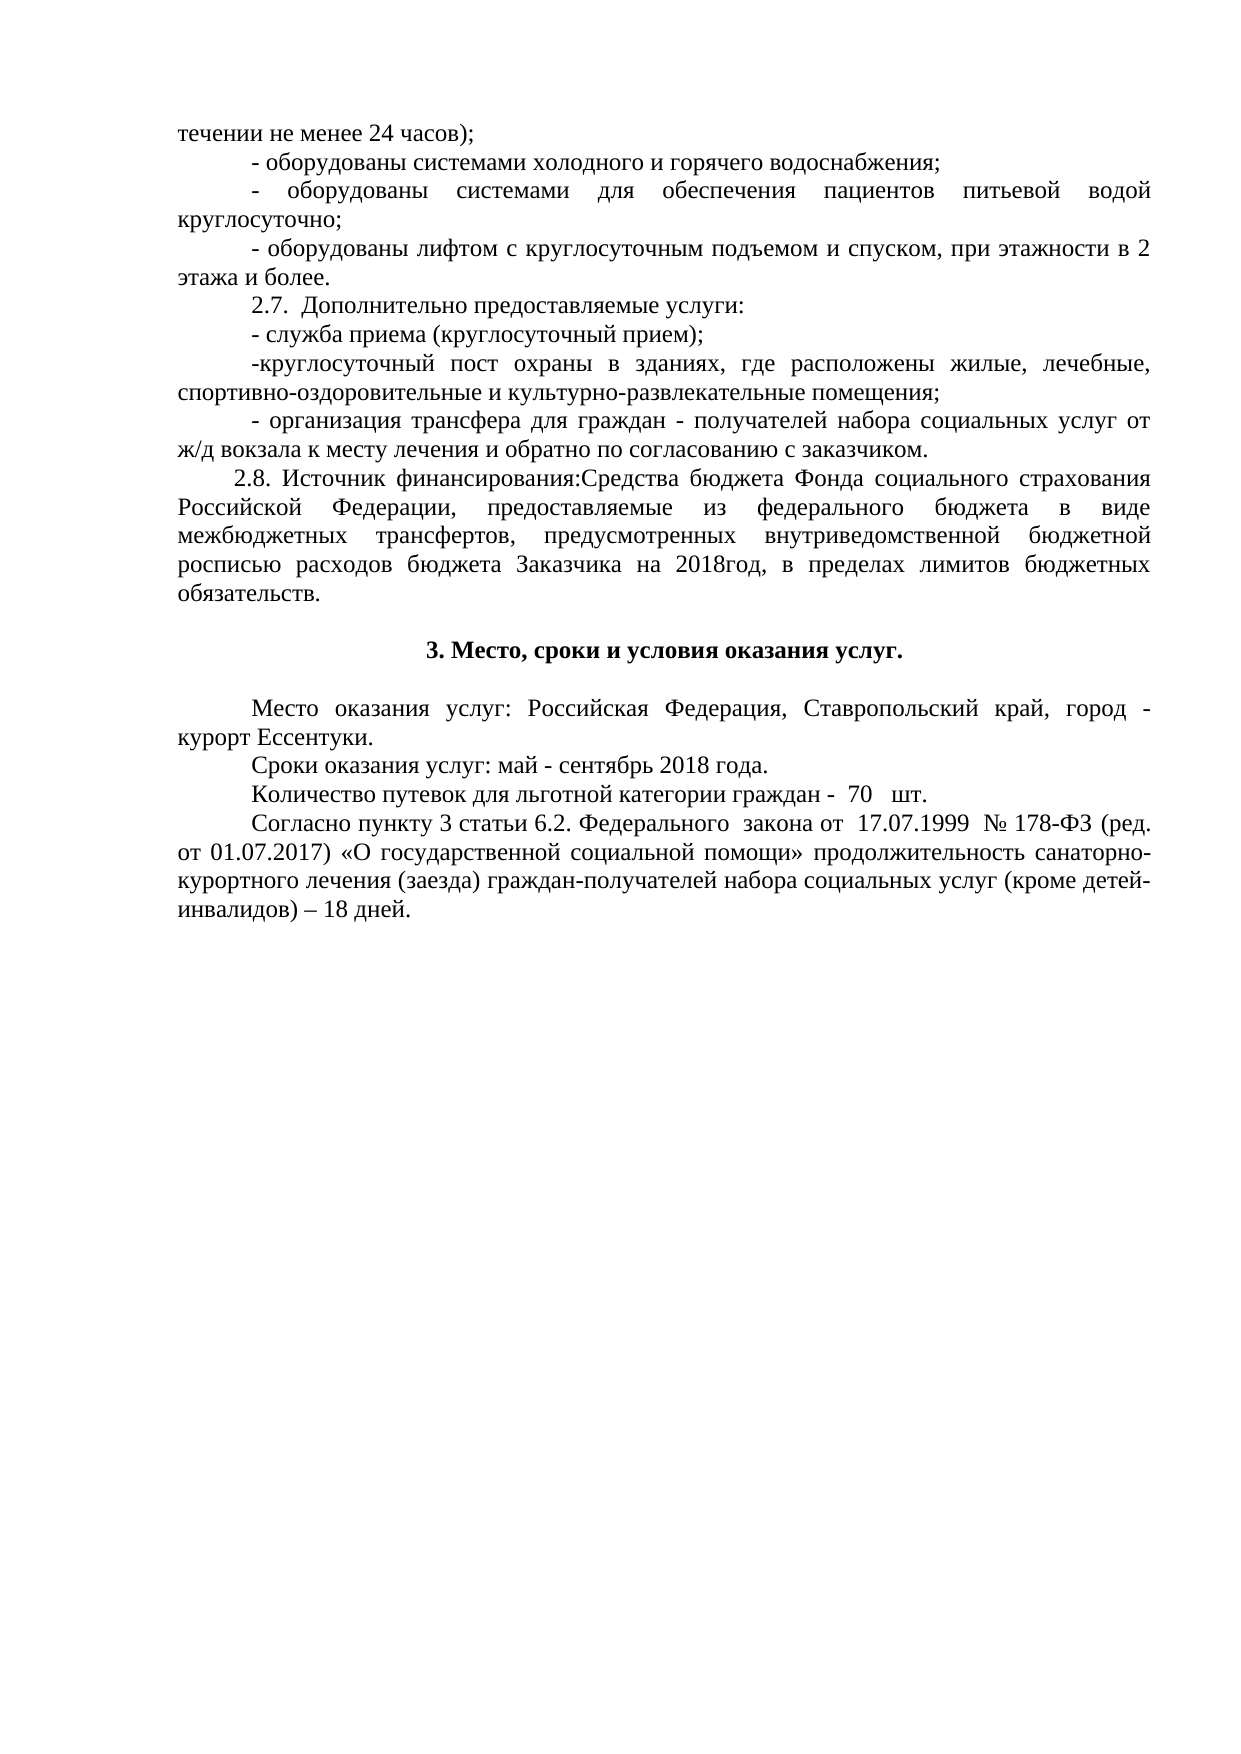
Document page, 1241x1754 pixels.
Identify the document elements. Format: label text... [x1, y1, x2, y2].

text - организация трансфера для граждан - получателей набора социальных услуг от ж/д вокзала к месту лечения и обратно по согласованию с заказчиком. [177, 406, 1152, 463]
text 3. Место, сроки и условия оказания услуг. [177, 636, 1152, 664]
text Количество путевок для льготной категории граждан - 70 шт. [177, 779, 1152, 808]
text - оборудованы системами для обеспечения пациентов питьевой водой круглосуточно; [177, 176, 1152, 233]
text Место оказания услуг: Российская Федерация, Ставропольский край, город - курорт Ессентуки. [177, 693, 1152, 751]
text - служба приема (круглосуточный прием); [177, 319, 1152, 348]
text -круглосуточный пост охраны в зданиях, где расположены жилые, лечебные, спортивно-оздоровительные и культурно-развлекательные помещения; [177, 348, 1152, 406]
text - оборудованы лифтом с круглосуточным подъемом и спуском, при этажности в 2 этажа и более. [177, 233, 1152, 291]
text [177, 118, 1152, 147]
text - оборудованы системами холодного и горячего водоснабжения; [177, 147, 1152, 176]
text Согласно пункту 3 статьи 6.2. Федерального закона от 17.07.1999 № 178-ФЗ (ред. от 01.07.2017) «О государственной социальной помощи» продолжительность санаторно-курортного лечения (заезда) граждан-получателей набора социальных услуг (кроме детей-инвалидов) – 18 дней. [177, 808, 1152, 923]
text Сроки оказания услуг: май - сентябрь 2018 года. [177, 751, 1152, 779]
text 2.7. Дополнительно предоставляемые услуги: [177, 291, 1152, 319]
text 2.8. Источник финансирования:Средства бюджета Фонда социального страхования Российской Федерации, предоставляемые из федерального бюджета в виде межбюджетных трансфертов, предусмотренных внутриведомственной бюджетной росписью расходов бюджета Заказчика на 2018год, в пределах лимитов бюджетных обязательств. [177, 463, 1152, 607]
